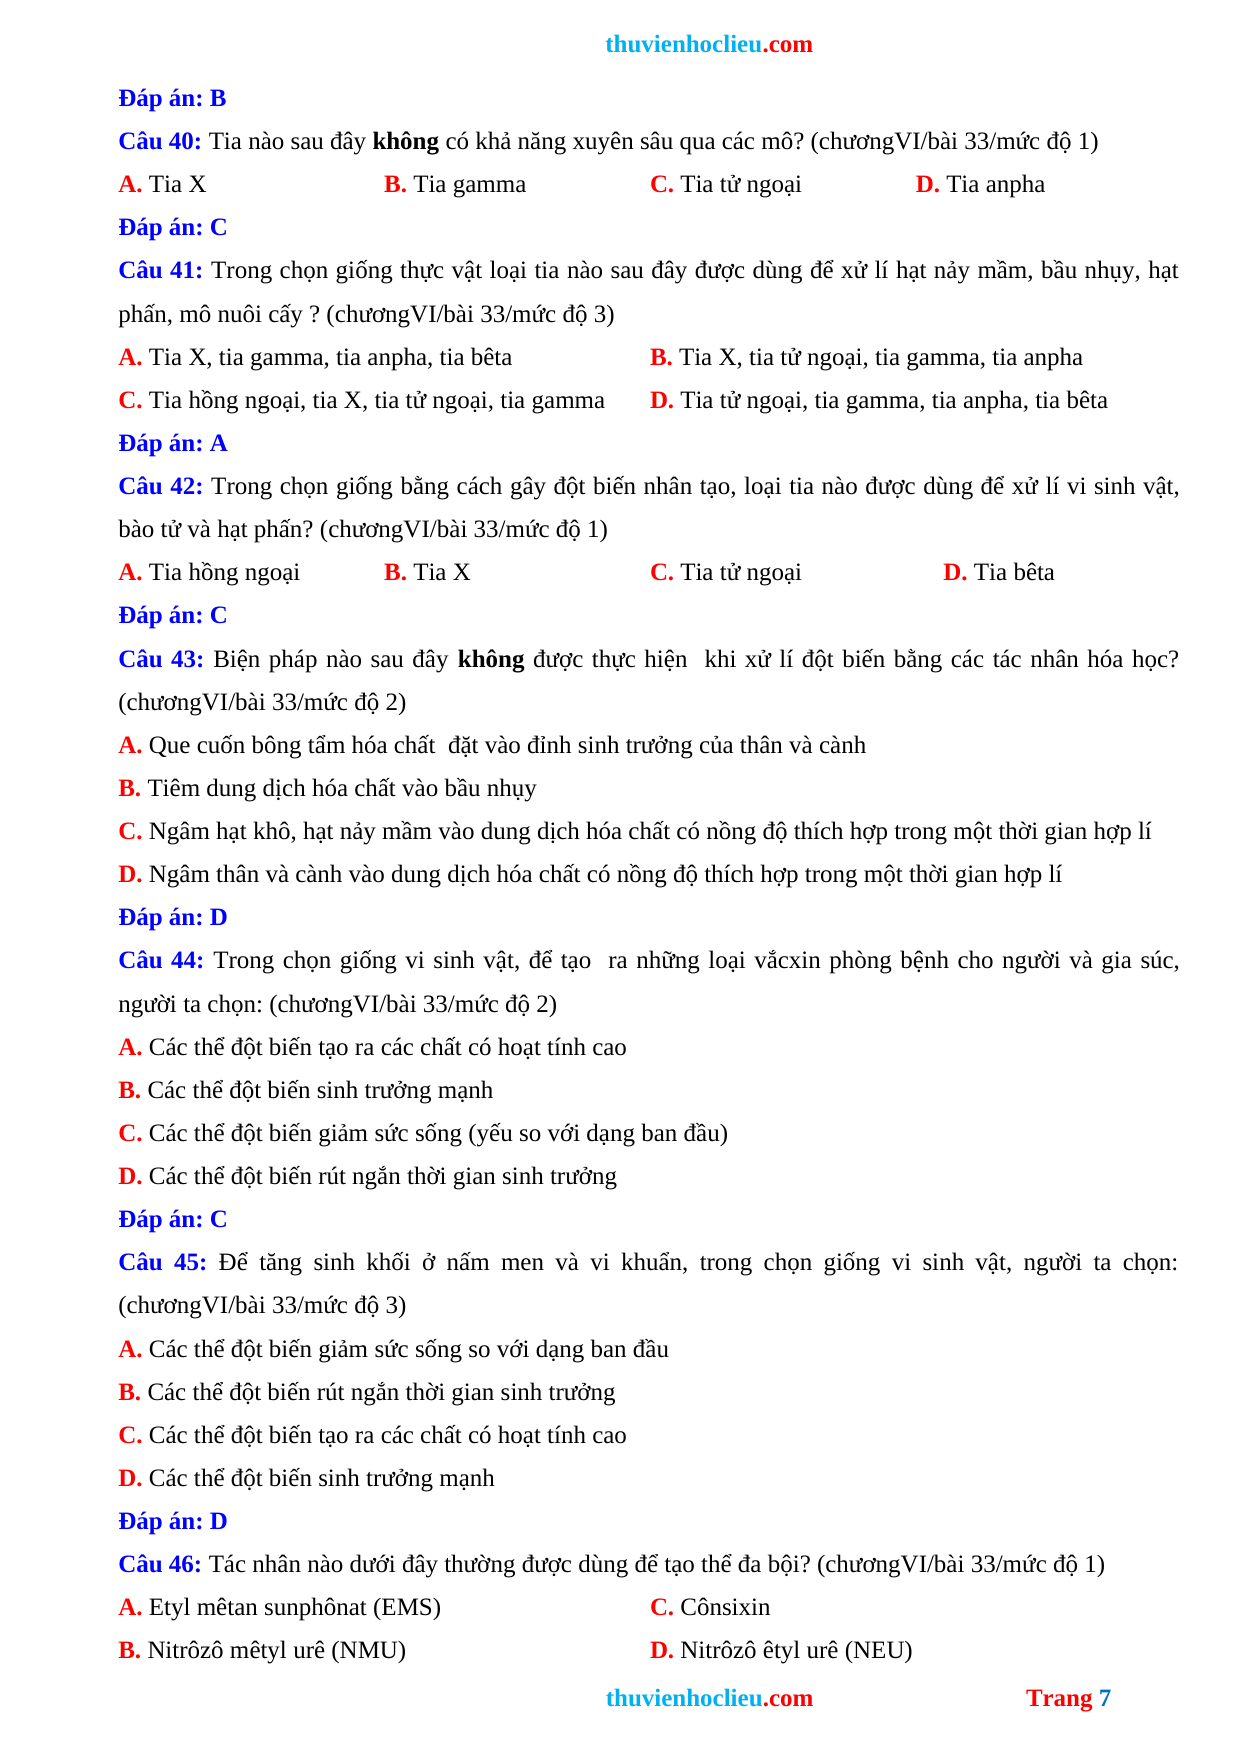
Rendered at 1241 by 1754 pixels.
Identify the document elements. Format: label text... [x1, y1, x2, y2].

text Câu 46: Tác nhân nào dưới đây thường được dùng để tạo thể đa bội? (chươngVI/bài 33/mức độ 1) [118, 1549, 1181, 1578]
text A. Etyl mêtan sunphônat (EMS) C. Cônsixin [118, 1592, 1181, 1621]
text Đáp án: C [118, 601, 1181, 629]
text D. Ngâm thân và cành vào dung dịch hóa chất có nồng độ thích hợp trong một thời gian hợp lí [118, 859, 1181, 888]
text A. Tia hồng ngoại B. Tia X C. Tia tử ngoại D. Tia bêta [118, 557, 1181, 586]
text Câu 40: Tia nào sau đây không có khả năng xuyên sâu qua các mô? (chươngVI/bài 33/mức độ 1) [118, 126, 1181, 155]
text A. Tia X B. Tia gamma C. Tia tử ngoại D. Tia anpha [118, 169, 1181, 198]
text C. Tia hồng ngoại, tia X, tia tử ngoại, tia gamma D. Tia tử ngoại, tia gamma, tia anpha, tia bêta [118, 385, 1181, 414]
text C. Các thể đột biến tạo ra các chất có hoạt tính cao [118, 1420, 1181, 1449]
text A. Tia X, tia gamma, tia anpha, tia bêta B. Tia X, tia tử ngoại, tia gamma, tia anpha [118, 342, 1181, 371]
text B. Các thể đột biến rút ngắn thời gian sinh trưởng [118, 1377, 1181, 1406]
text Đáp án: B [118, 83, 1181, 112]
text B. Tiêm dung dịch hóa chất vào bầu nhụy [118, 773, 1181, 802]
text B. Nitrôzô mêtyl urê (NMU) D. Nitrôzô êtyl urê (NEU) [118, 1636, 1181, 1664]
text B. Các thể đột biến sinh trưởng mạnh [118, 1075, 1181, 1104]
text Đáp án: A [118, 428, 1181, 457]
text Đáp án: D [118, 1506, 1181, 1535]
text A. Que cuốn bông tẩm hóa chất đặt vào đỉnh sinh trưởng của thân và cành [118, 730, 1181, 759]
text Đáp án: C [118, 1204, 1181, 1233]
text Đáp án: C [118, 212, 1181, 241]
text Câu 43: Biện pháp nào sau đây không được thực hiện khi xử lí đột biến bằng các tác nhân hóa học? (chươngVI/bài 33/mức độ 2) [118, 644, 1181, 716]
text Câu 41: Trong chọn giống thực vật loại tia nào sau đây được dùng để xử lí hạt nảy mầm, bầu nhụy, hạt phấn, mô nuôi cấy ? (chươngVI/bài 33/mức độ 3) [118, 256, 1181, 327]
text C. Các thể đột biến giảm sức sống (yếu so với dạng ban đầu) [118, 1118, 1181, 1147]
text Câu 44: Trong chọn giống vi sinh vật, để tạo ra những loại vắcxin phòng bệnh cho người và gia súc, người ta chọn: (chươngVI/bài 33/mức độ 2) [118, 946, 1181, 1017]
text D. Các thể đột biến rút ngắn thời gian sinh trưởng [118, 1161, 1181, 1190]
text A. Các thể đột biến giảm sức sống so với dạng ban đầu [118, 1334, 1181, 1362]
text Đáp án: D [118, 902, 1181, 931]
text Câu 45: Để tăng sinh khối ở nấm men và vi khuẩn, trong chọn giống vi sinh vật, người ta chọn: (chươngVI/bài 33/mức độ 3) [118, 1247, 1181, 1319]
text C. Ngâm hạt khô, hạt nảy mầm vào dung dịch hóa chất có nồng độ thích hợp trong một thời gian hợp lí [118, 816, 1181, 845]
text A. Các thể đột biến tạo ra các chất có hoạt tính cao [118, 1032, 1181, 1061]
text Câu 42: Trong chọn giống bằng cách gây đột biến nhân tạo, loại tia nào được dùng để xử lí vi sinh vật, bào tử và hạt phấn? (chươngVI/bài 33/mức độ 1) [118, 471, 1181, 543]
text D. Các thể đột biến sinh trưởng mạnh [118, 1463, 1181, 1492]
